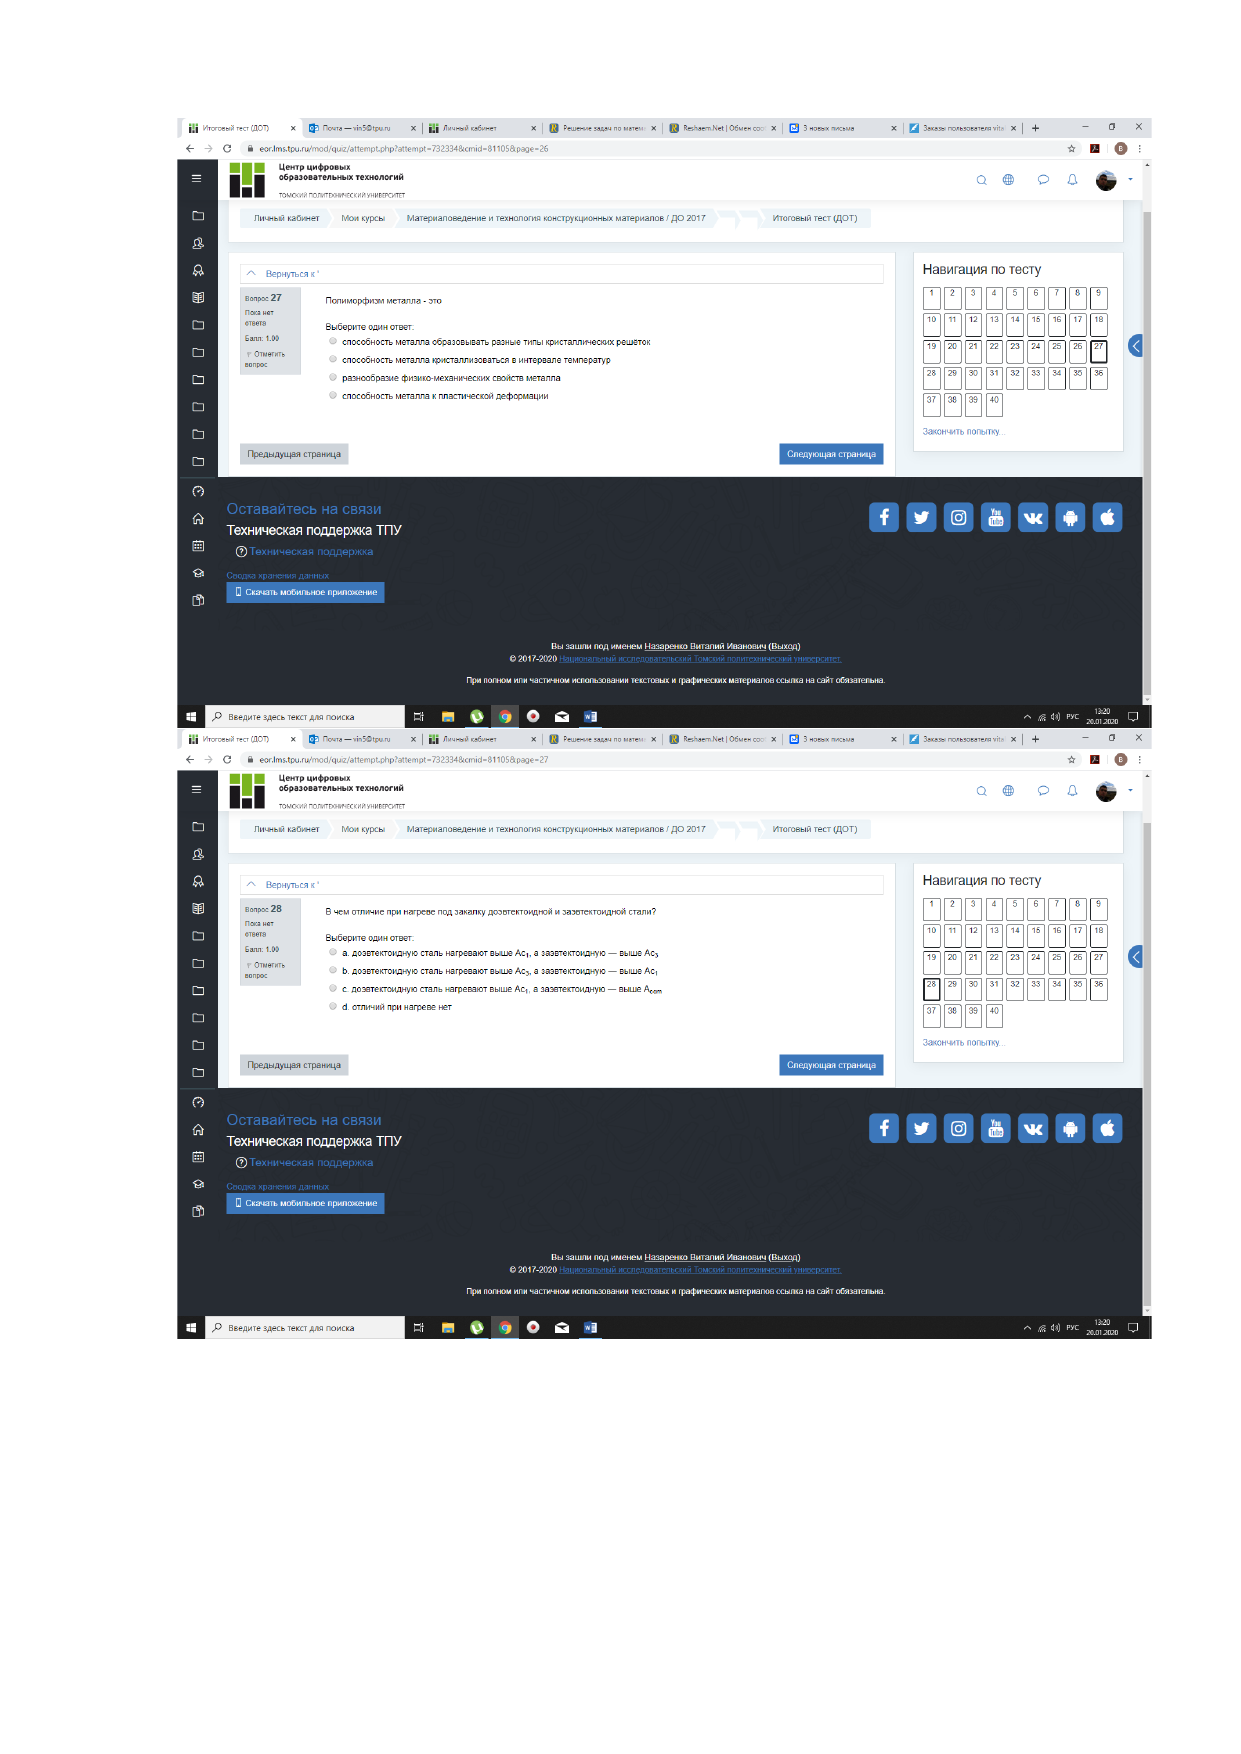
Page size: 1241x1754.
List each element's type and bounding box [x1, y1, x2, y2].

picture [177, 729, 1152, 1339]
picture [177, 118, 1152, 728]
